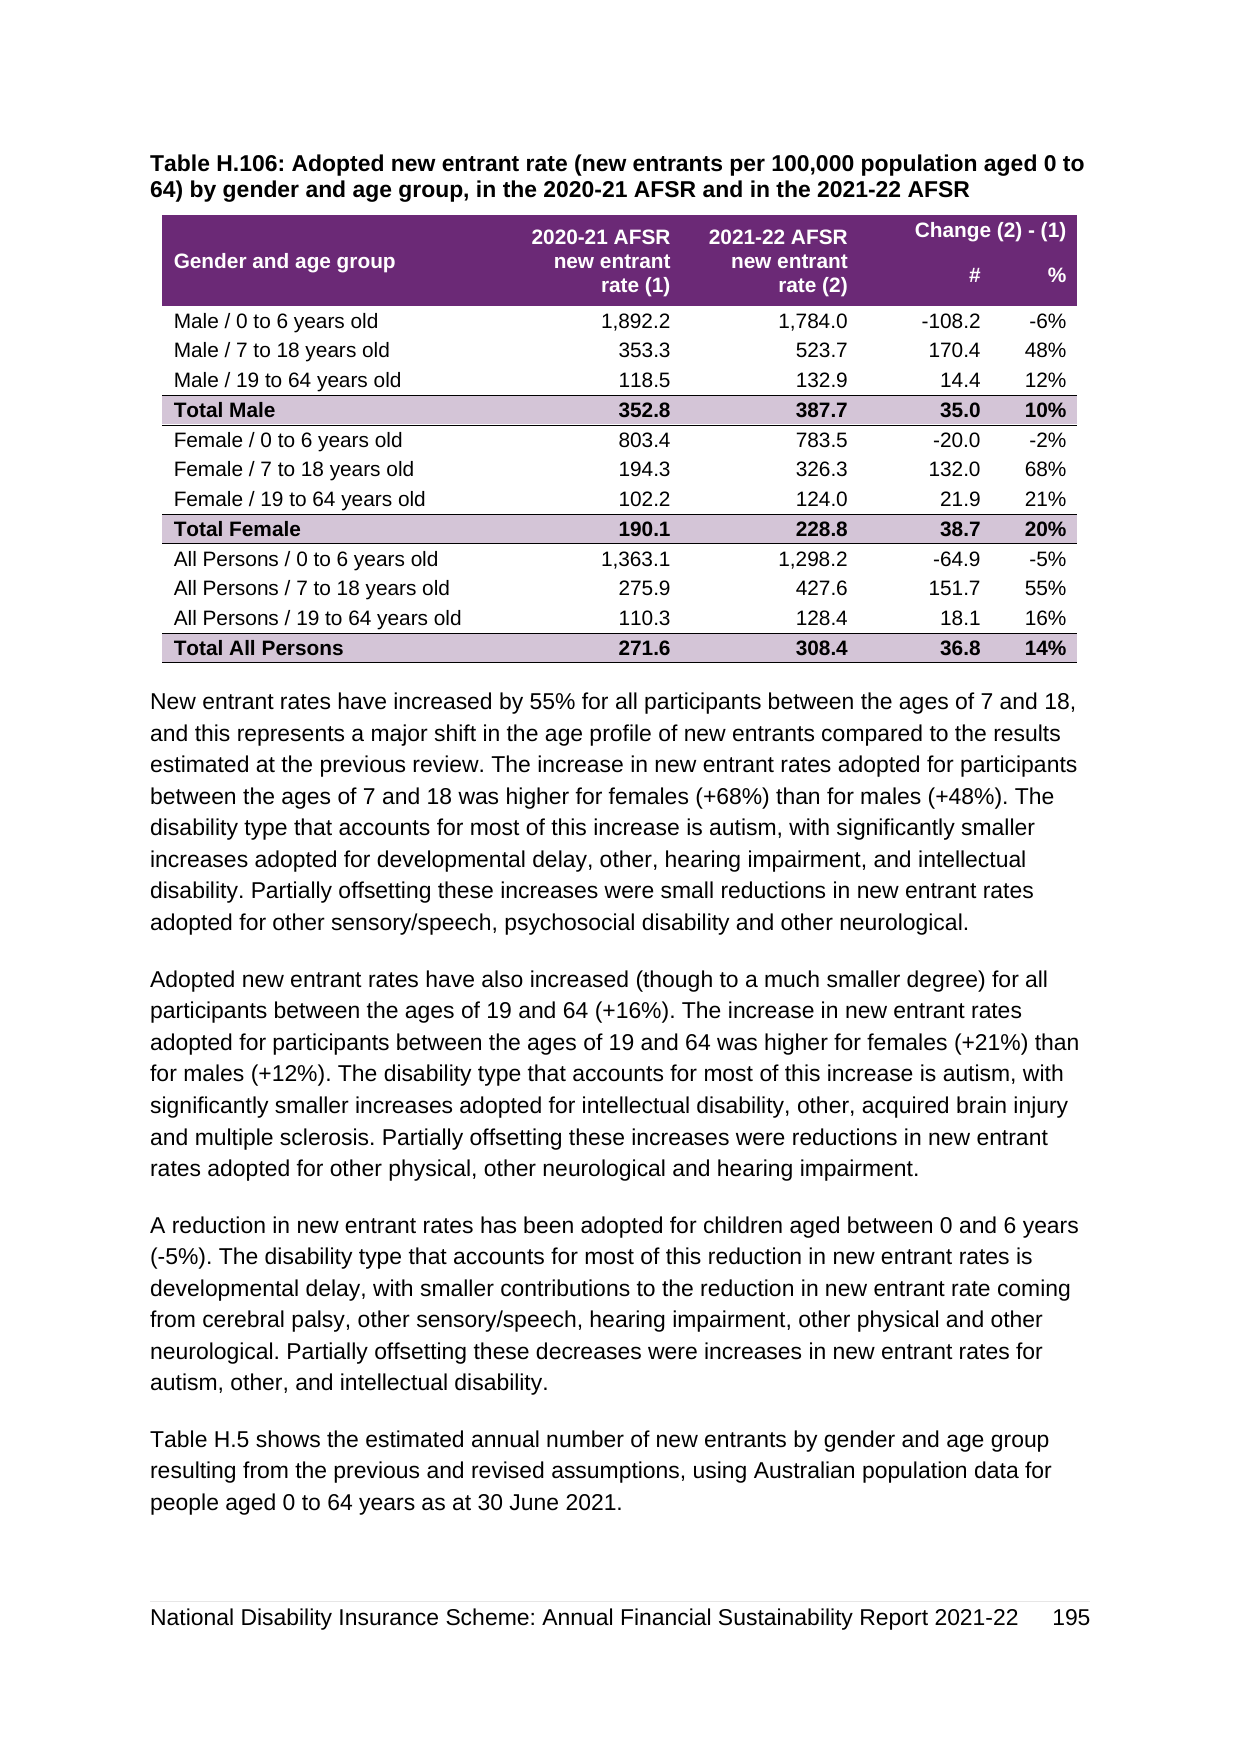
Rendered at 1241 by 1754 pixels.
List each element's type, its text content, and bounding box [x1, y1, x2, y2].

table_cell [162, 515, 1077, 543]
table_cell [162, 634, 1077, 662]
text New entrant rates have increased by 55% for all participants between the ages of 7 and 18, and this represents a major shift in the age profile of new entrants compared to the results estimated at the previous review. The increase in new entrant rates adopted for participants between the ages of 7 and 18 was higher for females (+68%) than for males (+48%). The disability type that accounts for most of this increase is autism, with significantly smaller increases adopted for developmental delay, other, hearing impairment, and intellectual disability. Partially offsetting these increases were small reductions in new entrant rates adopted for other sensory/speech, psychosocial disability and other neurological. [150, 688, 1090, 935]
text Table H.5 shows the estimated annual number of new entrants by gender and age group resulting from the previous and revised assumptions, using Australian population data for people aged 0 to 64 years as at 30 June 2021. [150, 1426, 1090, 1515]
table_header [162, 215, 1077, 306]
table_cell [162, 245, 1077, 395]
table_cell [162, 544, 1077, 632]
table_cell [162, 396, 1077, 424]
text A reduction in new entrant rates has been adopted for children aged between 0 and 6 years (-5%). The disability type that accounts for most of this reduction in new entrant rates is developmental delay, with smaller contributions to the reduction in new entrant rate coming from cerebral palsy, other sensory/speech, hearing impairment, other physical and other neurological. Partially offsetting these decreases were increases in new entrant rates for autism, other, and intellectual disability. [150, 1212, 1090, 1396]
text Table H.4: Adopted new entrant rate (new entrants per 100,000 population aged 0 to 64) by gender and age group, in the 2020-21 AFSR and in the 2021-22 AFSR [150, 150, 1090, 203]
text Adopted new entrant rates have also increased (though to a much smaller degree) for all participants between the ages of 19 and 64 (+16%). The increase in new entrant rates adopted for participants between the ages of 19 and 64 was higher for females (+21%) than for males (+12%). The disability type that accounts for most of this increase is autism, with significantly smaller increases adopted for intellectual disability, other, acquired brain injury and multiple sclerosis. Partially offsetting these increases were reductions in new entrant rates adopted for other physical, other neurological and hearing impairment. [150, 966, 1090, 1181]
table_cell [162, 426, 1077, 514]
